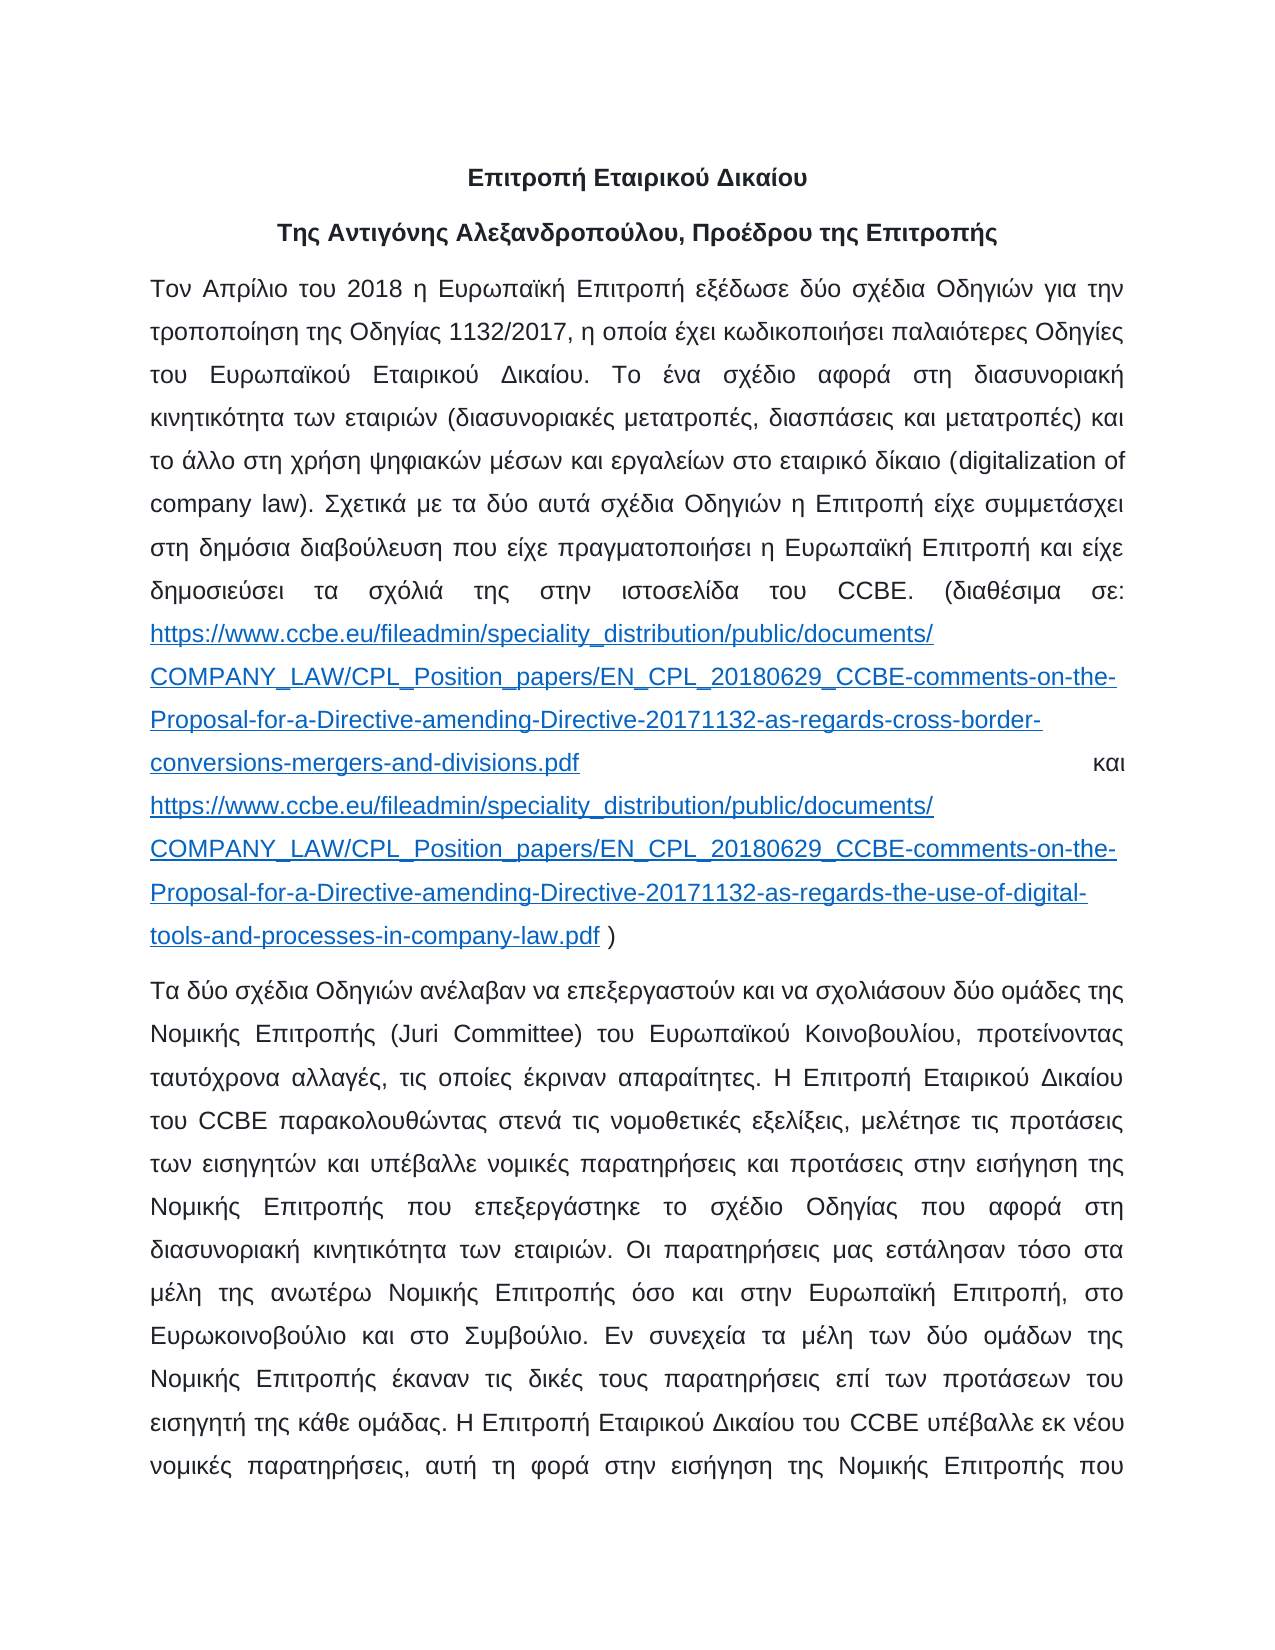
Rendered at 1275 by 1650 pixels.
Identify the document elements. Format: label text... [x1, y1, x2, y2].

text Επιτροπή Εταιρικού Δικαίου [150, 162, 1125, 191]
text Τον Απρίλιο του 2018 η Ευρωπαϊκή Επιτροπή εξέδωσε δύο σχέδια Οδηγιών για την τροποποίηση της Οδηγίας 1132/2017, η οποία έχει κωδικοποιήσει παλαιότερες Οδηγίες του Ευρωπαϊκού Εταιρικού Δικαίου. Το ένα σχέδιο αφορά στη διασυνοριακή κινητικότητα των εταιριών (διασυνοριακές μετατροπές, διασπάσεις και μετατροπές) και το άλλο στη χρήση ψηφιακών μέσων και εργαλείων στο εταιρικό δίκαιο (digitalization of company law). Σχετικά με τα δύο αυτά σχέδια Οδηγιών η Επιτροπή είχε συμμετάσχει στη δημόσια διαβούλευση που είχε πραγματοποιήσει η Ευρωπαϊκή Επιτροπή και είχε δημοσιεύσει τα σχόλιά της στην ιστοσελίδα του CCBE. (διαθέσιμα σε: https://www.ccbe.eu/fileadmin/speciality_distribution/public/documents/COMPANY_LAW/CPL_Position_papers/EN_CPL_20180629_CCBE-comments-on-the-Proposal-for-a-Directive-amending-Directive-20171132-as-regards-cross-border-conversions-mergers-and-divisions.pdf και https://www.ccbe.eu/fileadmin/speciality_distribution/public/documents/COMPANY_LAW/CPL_Position_papers/EN_CPL_20180629_CCBE-comments-on-the-Proposal-for-a-Directive-amending-Directive-20171132-as-regards-the-use-of-digital-tools-and-processes-in-company-law.pdf ) [150, 274, 1125, 949]
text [150, 976, 1125, 1479]
text Της Αντιγόνης Αλεξανδροπούλου, Προέδρου της Επιτροπής [150, 218, 1125, 247]
